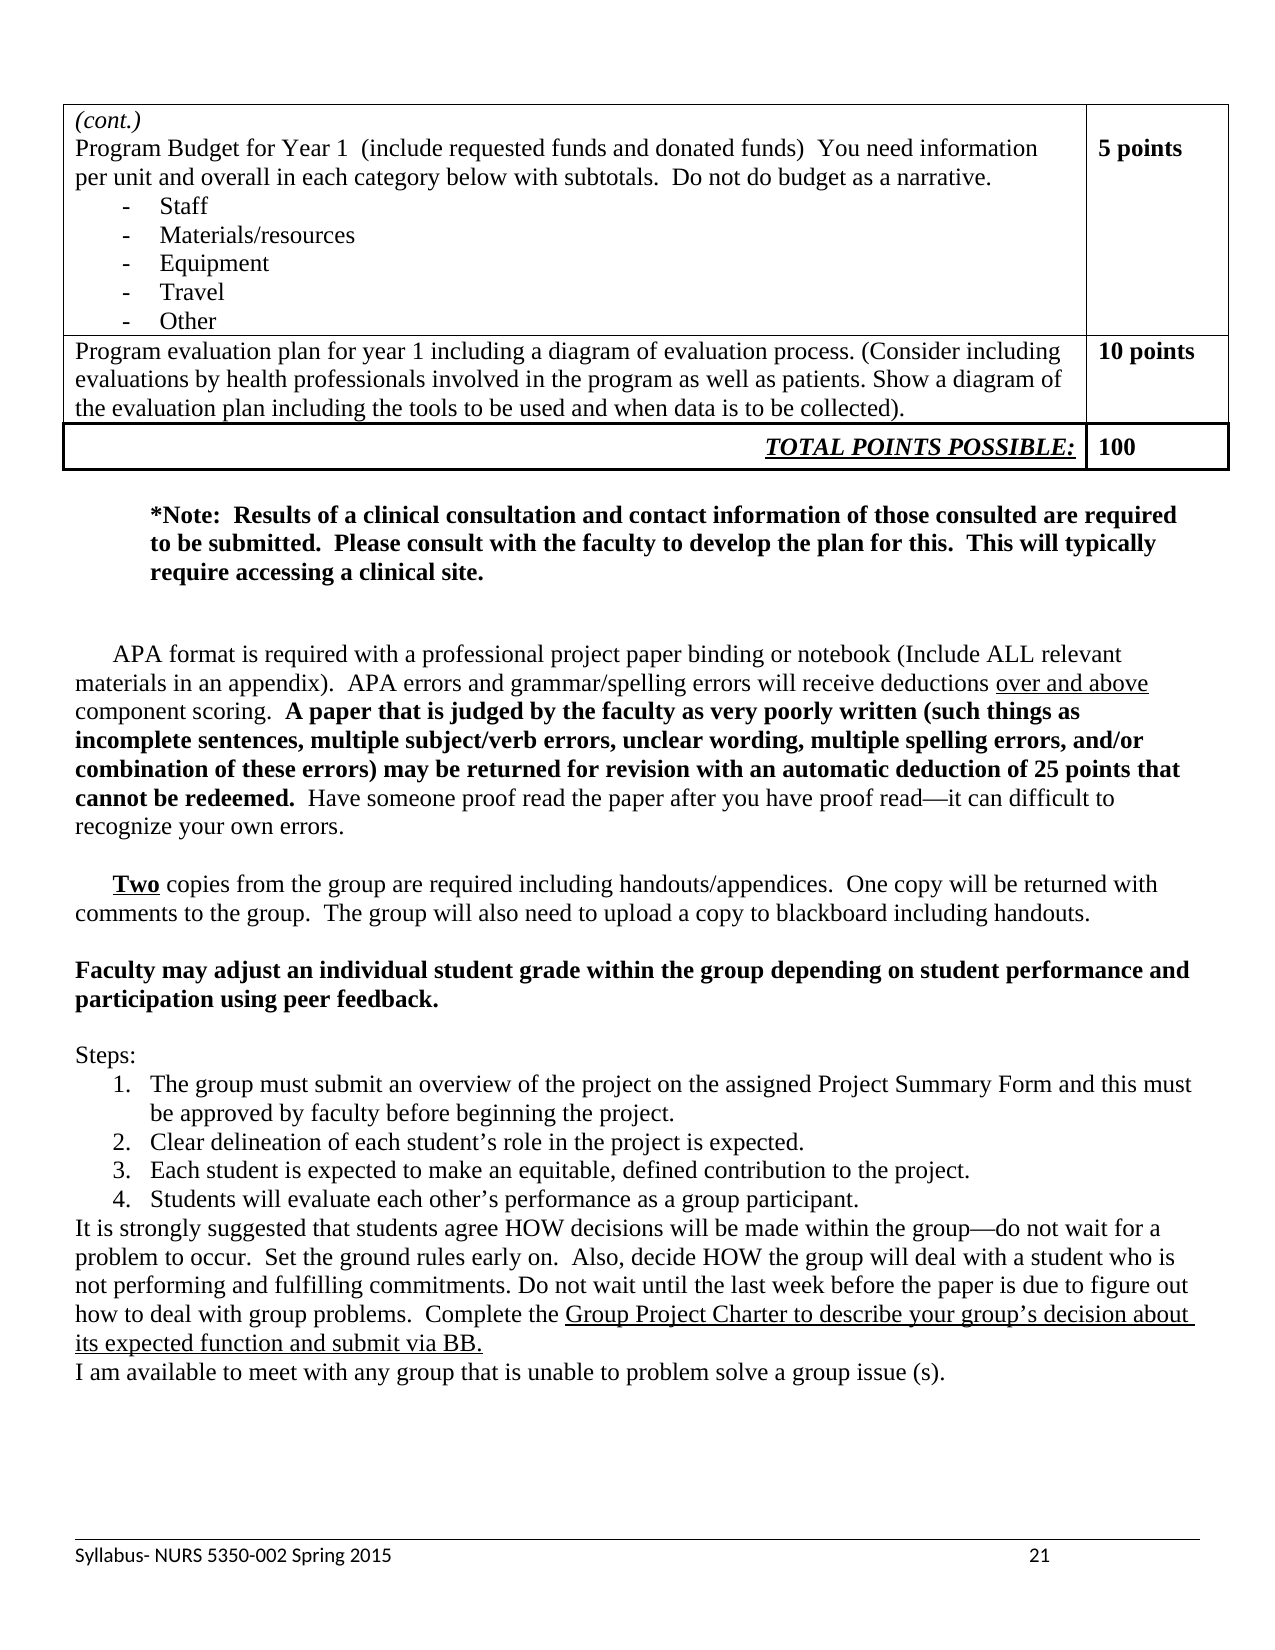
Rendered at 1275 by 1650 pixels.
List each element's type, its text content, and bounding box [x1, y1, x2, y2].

list Each student is expected to make an equitable, defined contribution to the project. [112, 1156, 1200, 1184]
text APA format is required with a professional project paper binding or notebook (Include ALL relevant materials in an appendix). APA errors and grammar/spelling errors will receive deductions over and above component scoring. A paper that is judged by the faculty as very poorly written (such things as incomplete sentences, multiple subject/verb errors, unclear wording, multiple spelling errors, and/or combination of these errors) may be returned for revision with an automatic deduction of 25 points that cannot be redeemed. Have someone proof read the paper after you have proof read—it can difficult to recognize your own errors. [75, 639, 1200, 840]
table_cell 10 points [1087, 336, 1228, 422]
list Clear delineation of each student’s role in the project is expected. [112, 1127, 1200, 1156]
list The group must submit an overview of the project on the assigned Project Summary Form and this must be approved by faculty before beginning the project. [112, 1069, 1200, 1127]
table_cell TOTAL POINTS POSSIBLE: [65, 425, 1085, 468]
text It is strongly suggested that students agree HOW decisions will be made within the group—do not wait for a problem to occur. Set the ground rules early on. Also, decide HOW the group will deal with a student who is not performing and fulfilling commitments. Do not wait until the last week before the paper is due to figure out how to deal with group problems. Complete the Group Project Charter to describe your group’s decision about its expected function and submit via BB. [75, 1213, 1200, 1357]
text I am available to meet with any group that is unable to problem solve a group issue (s). [75, 1357, 1200, 1386]
table_cell Program evaluation plan for year 1 including a diagram of evaluation process. (Consider including evaluations by health professionals involved in the program as well as patients. Show a diagram of the evaluation plan including the tools to be used and when data is to be collected). [64, 336, 1086, 422]
table_cell 5 points [1087, 105, 1228, 335]
list Students will evaluate each other’s performance as a group participant. [112, 1184, 1200, 1213]
text *Note: Results of a clinical consultation and contact information of those consulted are required to be submitted. Please consult with the faculty to develop the plan for this. This will typically require accessing a clinical site. [150, 500, 1200, 586]
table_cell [64, 105, 1086, 335]
text Steps: [75, 1041, 1200, 1069]
table_cell 100 [1088, 425, 1227, 468]
text Faculty may adjust an individual student grade within the group depending on student performance and participation using peer feedback. [75, 955, 1200, 1013]
text Two copies from the group are required including handouts/appendices. One copy will be returned with comments to the group. The group will also need to upload a copy to blackboard including handouts. [75, 869, 1200, 926]
